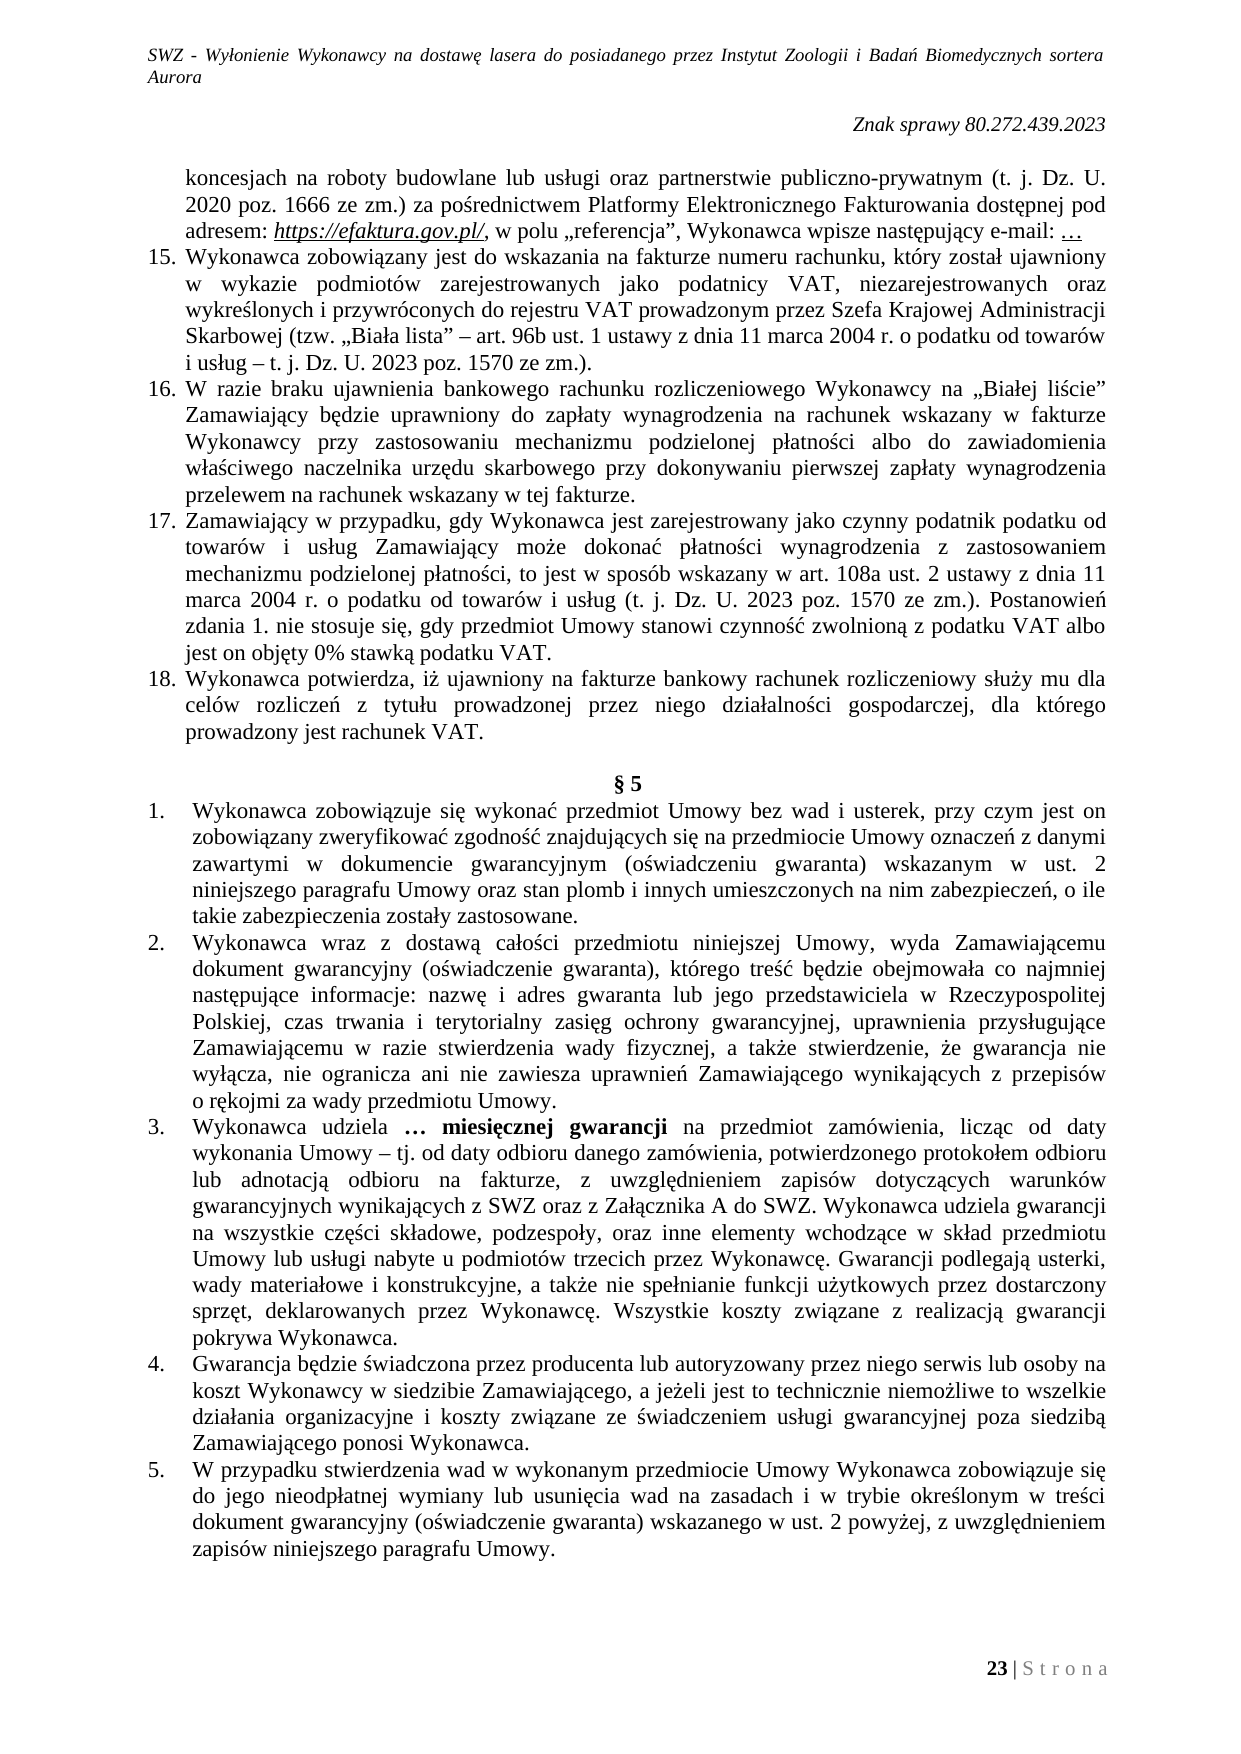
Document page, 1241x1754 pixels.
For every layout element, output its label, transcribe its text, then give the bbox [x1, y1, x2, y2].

list Wykonawca zobowiązuje się wykonać przedmiot Umowy bez wad i usterek, przy czym jest on zobowiązany zweryfikować zgodność znajdujących się na przedmiocie Umowy oznaczeń z danymi zawartymi w dokumencie gwarancyjnym (oświadczeniu gwaranta) wskazanym w ust. 2 niniejszego paragrafu Umowy oraz stan plomb i innych umieszczonych na nim zabezpieczeń, o ile takie zabezpieczenia zostały zastosowane. [148, 797, 1107, 929]
list W przypadku stwierdzenia wad w wykonanym przedmiocie Umowy Wykonawca zobowiązuje się do jego nieodpłatnej wymiany lub usunięcia wad na zasadach i w trybie określonym w treści dokument gwarancyjny (oświadczenie gwaranta) wskazanego w ust. 2 powyżej, z uwzględnieniem zapisów niniejszego paragrafu Umowy. [148, 1456, 1107, 1561]
list Gwarancja będzie świadczona przez producenta lub autoryzowany przez niego serwis lub osoby na koszt Wykonawcy w siedzibie Zamawiającego, a jeżeli jest to technicznie niemożliwe to wszelkie działania organizacyjne i koszty związane ze świadczeniem usługi gwarancyjnej poza siedzibą Zamawiającego ponosi Wykonawca. [148, 1350, 1107, 1456]
list Wykonawca zobowiązany jest do wskazania na fakturze numeru rachunku, który został ujawniony w wykazie podmiotów zarejestrowanych jako podatnicy VAT, niezarejestrowanych oraz wykreślonych i przywróconych do rejestru VAT prowadzonym przez Szefa Krajowej Administracji Skarbowej (tzw. „Biała lista” – art. 96b ust. 1 ustawy z dnia 11 marca 2004 r. o podatku od towarów i usług – t. j. Dz. U. 2023 poz. 1570 ze zm.). [148, 243, 1107, 375]
list Wykonawca wraz z dostawą całości przedmiotu niniejszej Umowy, wyda Zamawiającemu dokument gwarancyjny (oświadczenie gwaranta), którego treść będzie obejmowała co najmniej następujące informacje: nazwę i adres gwaranta lub jego przedstawiciela w Rzeczypospolitej Polskiej, czas trwania i terytorialny zasięg ochrony gwarancyjnej, uprawnienia przysługujące Zamawiającemu w razie stwierdzenia wady fizycznej, a także stwierdzenie, że gwarancja nie wyłącza, nie ogranicza ani nie zawiesza uprawnień Zamawiającego wynikających z przepisów o rękojmi za wady przedmiotu Umowy. [148, 929, 1107, 1113]
list Wykonawca udziela … miesięcznej gwarancji na przedmiot zamówienia, licząc od daty wykonania Umowy – tj. od daty odbioru danego zamówienia, potwierdzonego protokołem odbioru lub adnotacją odbioru na fakturze, z uwzględnieniem zapisów dotyczących warunków gwarancyjnych wynikających z SWZ oraz z Załącznika A do SWZ. Wykonawca udziela gwarancji na wszystkie części składowe, podzespoły, oraz inne elementy wchodzące w skład przedmiotu Umowy lub usługi nabyte u podmiotów trzecich przez Wykonawcę. Gwarancji podlegają usterki, wady materiałowe i konstrukcyjne, a także nie spełnianie funkcji użytkowych przez dostarczony sprzęt, deklarowanych przez Wykonawcę. Wszystkie koszty związane z realizacją gwarancji pokrywa Wykonawca. [148, 1113, 1107, 1350]
list W razie braku ujawnienia bankowego rachunku rozliczeniowego Wykonawcy na „Białej liście” Zamawiający będzie uprawniony do zapłaty wynagrodzenia na rachunek wskazany w fakturze Wykonawcy przy zastosowaniu mechanizmu podzielonej płatności albo do zawiadomienia właściwego naczelnika urzędu skarbowego przy dokonywaniu pierwszej zapłaty wynagrodzenia przelewem na rachunek wskazany w tej fakturze. [148, 375, 1107, 507]
list Wykonawca potwierdza, iż ujawniony na fakturze bankowy rachunek rozliczeniowy służy mu dla celów rozliczeń z tytułu prowadzonej przez niego działalności gospodarczej, dla którego prowadzony jest rachunek VAT. [148, 665, 1107, 744]
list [148, 164, 1107, 243]
text § 5 [148, 771, 1107, 797]
list Zamawiający w przypadku, gdy Wykonawca jest zarejestrowany jako czynny podatnik podatku od towarów i usług Zamawiający może dokonać płatności wynagrodzenia z zastosowaniem mechanizmu podzielonej płatności, to jest w sposób wskazany w art. 108a ust. 2 ustawy z dnia 11 marca 2004 r. o podatku od towarów i usług (t. j. Dz. U. 2023 poz. 1570 ze zm.). Postanowień zdania 1. nie stosuje się, gdy przedmiot Umowy stanowi czynność zwolnioną z podatku VAT albo jest on objęty 0% stawką podatku VAT. [148, 507, 1107, 665]
